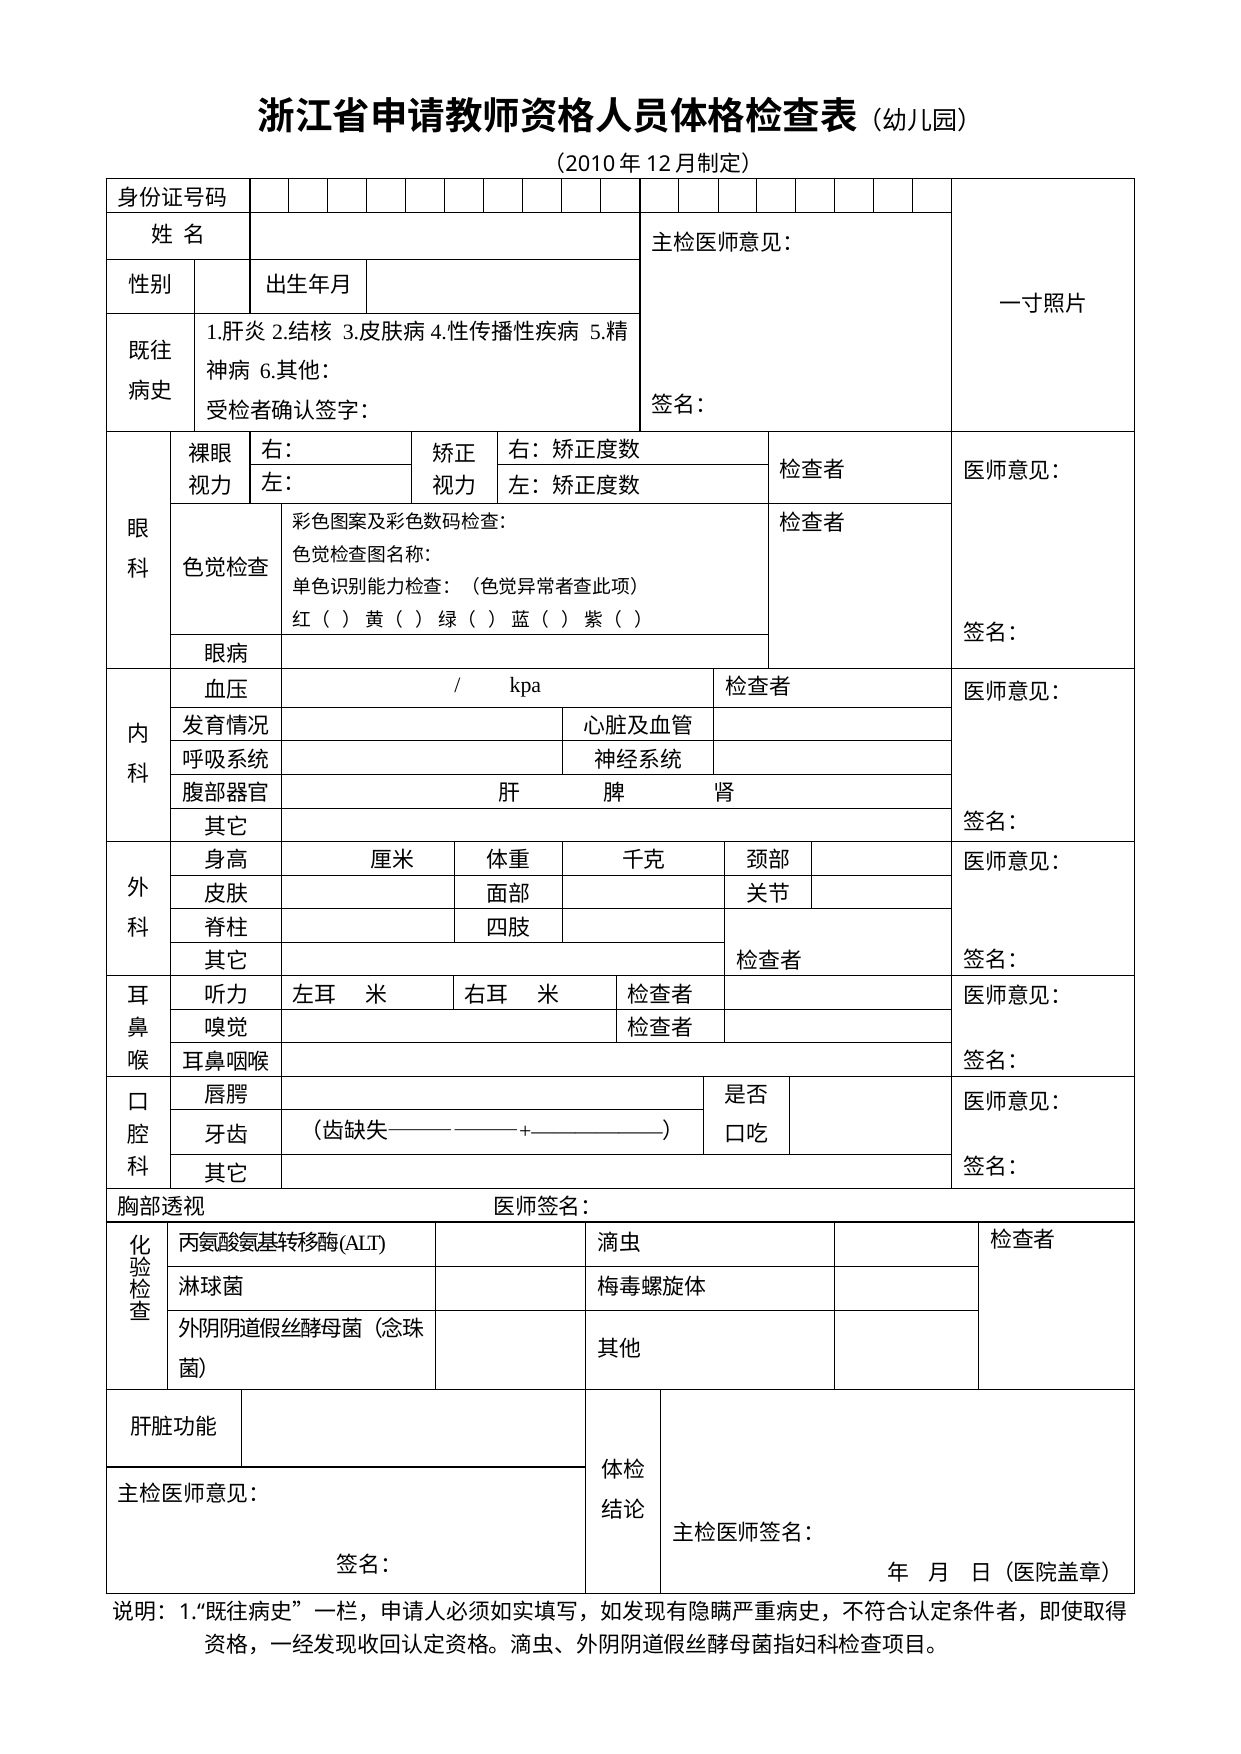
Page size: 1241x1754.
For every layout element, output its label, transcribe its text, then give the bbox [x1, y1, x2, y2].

table_cell [835, 1267, 978, 1310]
table_cell 检查者 [714, 669, 951, 707]
table_cell 眼科 [107, 432, 170, 668]
table_cell [282, 1155, 951, 1188]
table_cell 医师意见： 签名： [952, 976, 1134, 1076]
table_cell 体检结论 [586, 1390, 660, 1593]
table_cell （齿缺失——————+——————） [282, 1110, 703, 1154]
table_cell 淋球菌 [168, 1267, 435, 1310]
table_header [406, 179, 444, 212]
table_cell 梅毒螺旋体 [586, 1267, 834, 1310]
table_cell [251, 213, 639, 259]
table_header [874, 179, 912, 212]
table_cell 内科 [107, 669, 170, 841]
table_cell 化验检查 [107, 1223, 167, 1388]
table_cell 外科 [107, 842, 170, 975]
table_header [289, 179, 327, 212]
table_header [601, 179, 639, 212]
table_cell [725, 976, 951, 1009]
table_cell 既往 病史 [107, 314, 194, 431]
table_cell 检查者 [617, 1010, 724, 1042]
table_header [757, 179, 795, 212]
table_cell 血压 [171, 669, 281, 707]
table_cell 右耳 米 [454, 976, 616, 1009]
table_cell 右：矫正度数 [498, 432, 768, 464]
table_cell [436, 1223, 585, 1266]
table_cell [282, 635, 768, 668]
table_cell 听力 [171, 976, 281, 1009]
table_cell [282, 1010, 616, 1042]
table_cell 裸眼视力 [171, 432, 249, 503]
table_cell 其它 [171, 943, 281, 975]
table_cell [714, 708, 951, 740]
table_cell 神经系统 [563, 741, 713, 774]
table_cell 检查者 [979, 1223, 1134, 1388]
table_header [641, 179, 678, 212]
table_cell 姓 名 [107, 213, 249, 259]
table_cell 其它 [171, 809, 281, 841]
text 浙江省申请教师资格人员体格检查表（幼儿园） [112, 81, 1128, 146]
table_cell 胸部透视 医师签名： [107, 1189, 1134, 1221]
table_cell 医师意见： 签名： [952, 1077, 1134, 1188]
table_cell [282, 1077, 703, 1109]
table_cell [367, 260, 639, 313]
table_cell 关节 [725, 876, 811, 908]
table_cell 眼病 [171, 635, 281, 668]
table_cell 嗅觉 [171, 1010, 281, 1042]
table_cell [563, 909, 724, 942]
table_cell 其他 [586, 1311, 834, 1388]
table_cell [563, 876, 724, 908]
table_cell 厘米 [282, 842, 454, 874]
table_cell 面部 [455, 876, 562, 908]
table_header [445, 179, 483, 212]
table_header [913, 179, 951, 212]
table_cell 唇腭 [171, 1077, 281, 1109]
table_cell 发育情况 [171, 708, 281, 740]
table_cell 左：矫正度数 [498, 465, 768, 503]
table_cell [725, 1010, 951, 1042]
table_cell 外阴阴道假丝酵母菌（念珠菌） [168, 1311, 435, 1388]
table_cell 其它 [171, 1155, 281, 1188]
table_cell [835, 1311, 978, 1388]
table_cell 色觉检查 [171, 504, 281, 634]
table_cell 千克 [563, 842, 724, 874]
table_cell 心脏及血管 [563, 708, 713, 740]
table_cell 滴虫 [586, 1223, 834, 1266]
table_header [328, 179, 366, 212]
table_cell [812, 876, 951, 908]
table_header [719, 179, 756, 212]
table_cell [436, 1311, 585, 1388]
table_cell 左耳 米 [282, 976, 453, 1009]
table_cell 体重 [455, 842, 562, 874]
table_cell 医师意见： 签名： [952, 432, 1134, 668]
table_cell 腹部器官 [171, 775, 281, 807]
table_cell 四肢 [455, 909, 562, 942]
table_cell 颈部 [725, 842, 811, 874]
table_cell 医师意见： 签名： [952, 842, 1134, 975]
table_cell 是否口吃 [704, 1077, 789, 1154]
table_cell [436, 1267, 585, 1310]
table_cell 检查者 [617, 976, 724, 1009]
table_cell 皮肤 [171, 876, 281, 908]
table_cell [714, 741, 951, 774]
table_cell 矫正视力 [412, 432, 497, 503]
table_cell 主检医师意见： 签名： [641, 213, 951, 431]
table_cell 1.肝炎 2.结核 3.皮肤病 4.性传播性疾病 5.精神病 6.其他： 受检者确认签字： [195, 314, 639, 431]
table_cell [282, 809, 951, 841]
table_cell 脊柱 [171, 909, 281, 942]
table_cell [282, 943, 724, 975]
table_cell 检查者 [725, 909, 951, 975]
table_cell [195, 260, 249, 313]
table_cell [812, 842, 951, 874]
table_cell [790, 1077, 951, 1154]
table_cell 左： [251, 465, 411, 503]
table_header [796, 179, 834, 212]
table_cell [835, 1223, 978, 1266]
table_cell [242, 1390, 585, 1466]
table_cell 耳鼻喉 [107, 976, 170, 1076]
table_cell 呼吸系统 [171, 741, 281, 774]
table_cell 右： [251, 432, 411, 464]
table_cell 检查者 [769, 504, 951, 668]
table_cell / kpa [282, 669, 713, 707]
table_cell 医师意见： 签名： [952, 669, 1134, 841]
table_cell [282, 909, 454, 942]
table_header [484, 179, 522, 212]
table_header [562, 179, 600, 212]
text 说明：1.“既往病史”一栏，申请人必须如实填写，如发现有隐瞒严重病史，不符合认定条件者，即使取得资格，一经发现收回认定资格。滴虫、外阴阴道假丝酵母菌指妇科检查项目。 [112, 1594, 1128, 1659]
table_cell 身高 [171, 842, 281, 874]
table_cell 牙齿 [171, 1110, 281, 1154]
table_cell 肝脏功能 [107, 1390, 241, 1466]
table_header [367, 179, 405, 212]
table_cell [282, 741, 562, 774]
table_cell 丙氨酸氨基转移酶(ALT) [168, 1223, 435, 1266]
text （2010年12月制定） [112, 146, 1128, 178]
table_header 身份证号码 [107, 179, 249, 212]
table_cell [282, 708, 562, 740]
table_cell 口腔科 [107, 1077, 170, 1188]
table_cell 主检医师签名： 年 月 日（医院盖章） [661, 1390, 1134, 1593]
table_header [835, 179, 873, 212]
table_cell 肝 脾 肾 [282, 775, 951, 807]
table_cell 耳鼻咽喉 [171, 1043, 281, 1076]
table_cell 主检医师意见： 签名： [107, 1468, 585, 1593]
table_cell 性别 [107, 260, 194, 313]
table_cell 检查者 [769, 432, 951, 503]
table_cell 彩色图案及彩色数码检查： 色觉检查图名称： 单色识别能力检查：（色觉异常者查此项） 红（ ） 黄（ ） 绿（ ） 蓝（ ） 紫（ ） [282, 504, 768, 634]
table_header [523, 179, 561, 212]
table_cell 出生年月 [251, 260, 366, 313]
table_cell [282, 1043, 951, 1076]
table_header 一寸照片 [952, 179, 1134, 431]
table_header [251, 179, 288, 212]
table_header [679, 179, 718, 212]
table_cell [282, 876, 454, 908]
